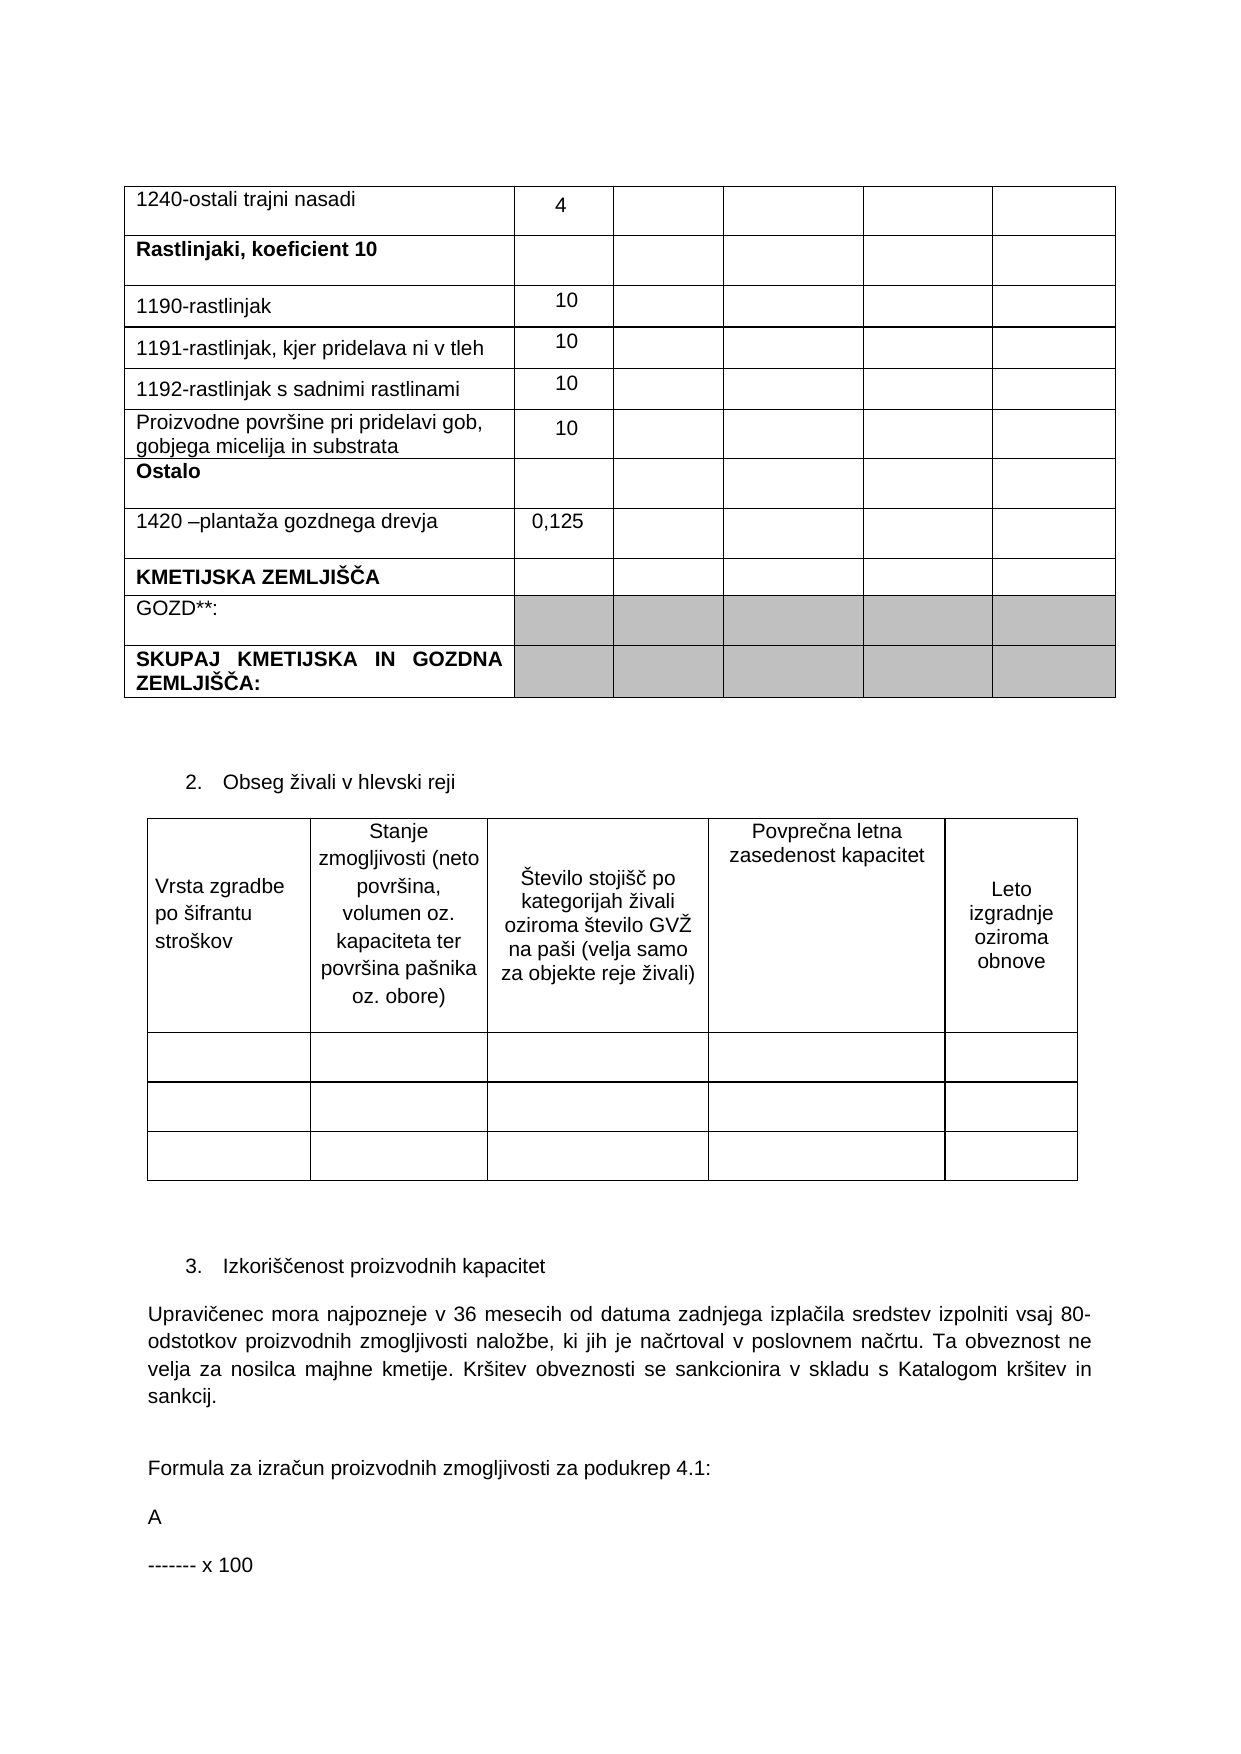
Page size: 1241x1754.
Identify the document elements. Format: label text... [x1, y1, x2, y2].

table_cell 1420 –plantaža gozdnega drevja [125, 509, 514, 557]
text Upravičenec mora najpozneje v 36 mesecih od datuma zadnjega izplačila sredstev izpolniti vsaj 80-odstotkov proizvodnih zmogljivosti naložbe, ki jih je načrtoval v poslovnem načrtu. Ta obveznost ne velja za nosilca majhne kmetije. Kršitev obveznosti se sankcionira v skladu s Katalogom kršitev in sankcij. [148, 1301, 1093, 1408]
table_cell [614, 646, 723, 697]
table_cell 1191-rastlinjak, kjer pridelava ni v tleh [125, 328, 514, 368]
table_cell 10 [515, 369, 613, 409]
text ------- x 100 [148, 1553, 1093, 1577]
table_cell [724, 559, 863, 595]
table_cell [864, 236, 992, 285]
table_cell [724, 596, 863, 645]
table_cell Proizvodne površine pri pridelavi gob, gobjega micelija in substrata [125, 410, 514, 458]
table_cell [993, 596, 1115, 645]
table_cell 10 [515, 286, 613, 326]
table_cell [148, 1083, 310, 1131]
table_cell [993, 509, 1115, 557]
table_cell [864, 509, 992, 557]
table_cell [311, 1132, 487, 1180]
table_cell [864, 410, 992, 458]
table_cell 1240-ostali trajni nasadi [125, 187, 514, 235]
table_cell [864, 328, 992, 368]
table_cell [724, 410, 863, 458]
table_cell [724, 509, 863, 557]
table_cell [614, 328, 723, 368]
table_cell [148, 1132, 310, 1180]
table_cell GOZD**: [125, 596, 514, 645]
table_cell [709, 1132, 944, 1180]
table_cell [488, 1033, 708, 1081]
table_cell [311, 1083, 487, 1131]
table_header Leto izgradnje oziroma obnove [946, 819, 1077, 1032]
table_cell [515, 236, 613, 285]
table_header Vrsta zgradbe po šifrantu stroškov [148, 819, 310, 1032]
table_cell 1190-rastlinjak [125, 286, 514, 326]
table_cell [864, 646, 992, 697]
table_cell 4 [515, 187, 613, 235]
table_cell [724, 286, 863, 326]
table_cell [515, 646, 613, 697]
table_cell [709, 1033, 944, 1081]
table_cell 10 [515, 328, 613, 368]
table_cell [614, 286, 723, 326]
table_cell [864, 459, 992, 508]
table_cell [724, 369, 863, 409]
table_cell [993, 187, 1115, 235]
table_cell [724, 646, 863, 697]
table_cell [709, 1083, 944, 1131]
table_cell 1192-rastlinjak s sadnimi rastlinami [125, 369, 514, 409]
table_cell [515, 596, 613, 645]
table_cell [515, 559, 613, 595]
table_cell [993, 369, 1115, 409]
table_cell 0,125 [515, 509, 613, 557]
table_header Stanje zmogljivosti (neto površina, volumen oz. kapaciteta ter površina pašnika oz. obore) [311, 819, 487, 1032]
table_cell SKUPAJ KMETIJSKA IN GOZDNA ZEMLJIŠČA: [125, 646, 514, 697]
table_cell [614, 369, 723, 409]
table_cell [864, 596, 992, 645]
list Izkoriščenost proizvodnih kapacitet [185, 1253, 1093, 1277]
text A [148, 1504, 1093, 1528]
table_header Povprečna letna zasedenost kapacitet [709, 819, 944, 1032]
table_cell [864, 286, 992, 326]
table_cell KMETIJSKA ZEMLJIŠČA [125, 559, 514, 595]
table_cell [946, 1083, 1077, 1131]
table_cell [946, 1033, 1077, 1081]
table_cell [864, 369, 992, 409]
table_cell [614, 410, 723, 458]
table_cell [614, 187, 723, 235]
table_cell 10 [515, 410, 613, 458]
table_cell [993, 459, 1115, 508]
table_cell [614, 236, 723, 285]
table_cell [515, 459, 613, 508]
table_cell [993, 286, 1115, 326]
table_cell [724, 459, 863, 508]
text Formula za izračun proizvodnih zmogljivosti za podukrep 4.1: [148, 1456, 1093, 1480]
table_cell [724, 328, 863, 368]
table_cell [311, 1033, 487, 1081]
table_cell [993, 328, 1115, 368]
table_cell Rastlinjaki, koeficient 10 [125, 236, 514, 285]
table_header Število stojišč po kategorijah živali oziroma število GVŽ na paši (velja samo za objekte reje živali) [488, 819, 708, 1032]
list Obseg živali v hlevski reji [185, 769, 1093, 793]
table_cell Ostalo [125, 459, 514, 508]
table_cell [724, 236, 863, 285]
table_cell [993, 646, 1115, 697]
table_cell [993, 559, 1115, 595]
table_cell [614, 509, 723, 557]
table_cell [148, 1033, 310, 1081]
table_cell [946, 1132, 1077, 1180]
table_cell [488, 1083, 708, 1131]
table_cell [993, 236, 1115, 285]
table_cell [614, 596, 723, 645]
table_cell [724, 187, 863, 235]
table_cell [993, 410, 1115, 458]
table_cell [864, 187, 992, 235]
table_cell [614, 559, 723, 595]
table_cell [488, 1132, 708, 1180]
table_cell [614, 459, 723, 508]
table_cell [864, 559, 992, 595]
